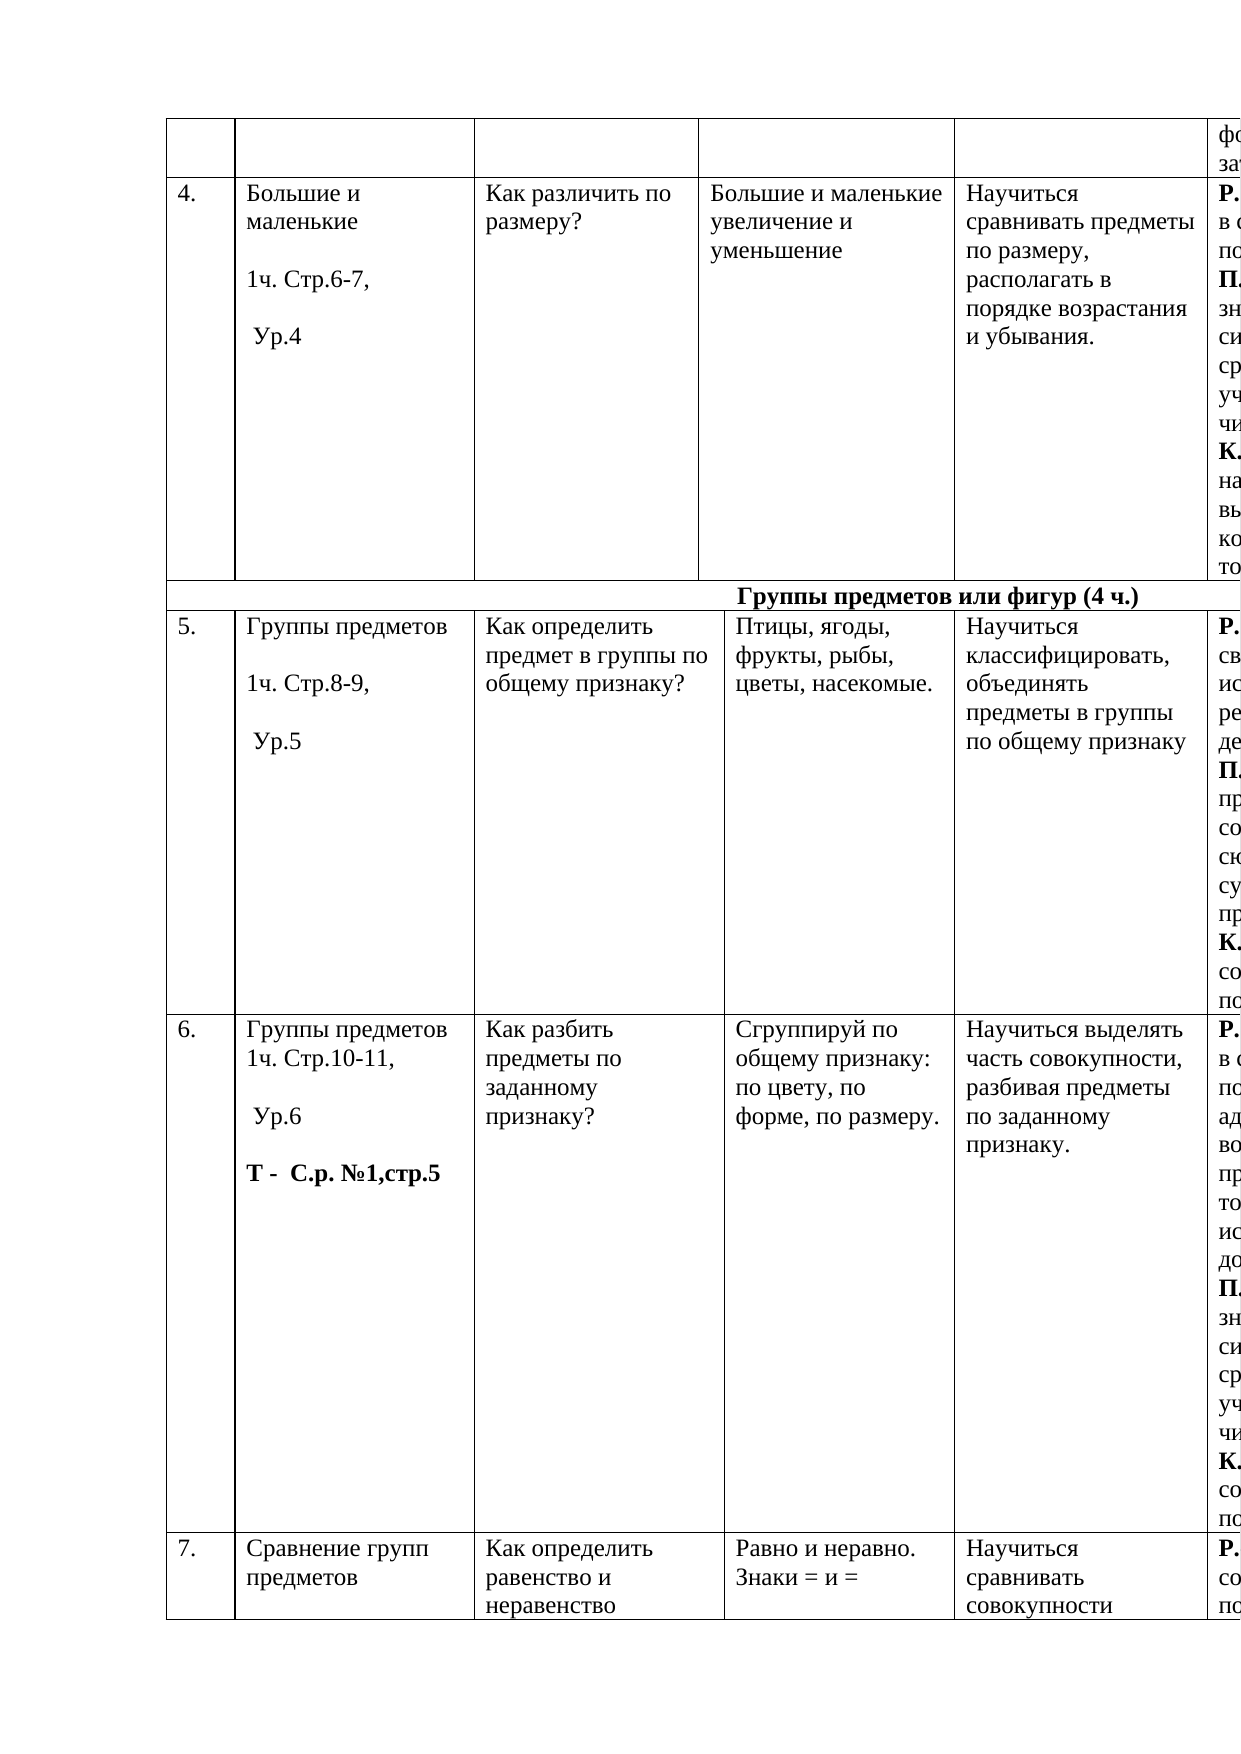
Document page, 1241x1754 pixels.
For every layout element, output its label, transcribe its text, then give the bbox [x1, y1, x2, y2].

table_cell 6. [167, 1015, 234, 1532]
table_cell 7. [167, 1533, 234, 1619]
table_cell Птицы, ягоды, фрукты, рыбы, цветы, насекомые. [725, 611, 954, 1013]
table_cell Научиться сравнивать предметы по размеру, располагать в порядке возрастания и убывания. [955, 178, 1207, 580]
table_cell Как разбить предметы по заданному признаку? [475, 1015, 724, 1532]
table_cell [955, 1533, 1207, 1619]
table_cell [699, 119, 954, 177]
table_cell Группы предметов или фигур (4 ч.) [167, 581, 1240, 610]
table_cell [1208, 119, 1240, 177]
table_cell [955, 119, 1207, 177]
table_cell Большие и маленькие 1ч. Стр.6-7, Ур.4 [236, 178, 474, 580]
table_cell Научиться выделять часть совокупности, разбивая предметы по заданному признаку. [955, 1015, 1207, 1532]
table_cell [475, 119, 698, 177]
table_cell Группы предметов 1ч. Стр.8-9, Ур.5 [236, 611, 474, 1013]
table_cell 5. [167, 611, 234, 1013]
table_cell Сгруппируй по общему признаку: по цвету, по форме, по размеру. [725, 1015, 954, 1532]
table_cell Большие и маленькие увеличение и уменьшение [699, 178, 954, 580]
table_cell Как определить предмет в группы по общему признаку? [475, 611, 724, 1013]
table_cell 4. [167, 178, 234, 580]
table_cell 3. [167, 119, 234, 177]
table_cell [236, 1533, 474, 1619]
table_cell Группы предметов 1ч. Стр.10-11, Ур.6 Т - С.р. №1,стр.5 [236, 1015, 474, 1532]
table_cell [236, 119, 474, 177]
table_cell Научиться классифицировать, объединять предметы в группы по общему признаку [955, 611, 1207, 1013]
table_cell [725, 1533, 954, 1619]
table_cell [475, 1533, 724, 1619]
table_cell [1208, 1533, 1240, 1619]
table_cell Как различить по размеру? [475, 178, 698, 580]
